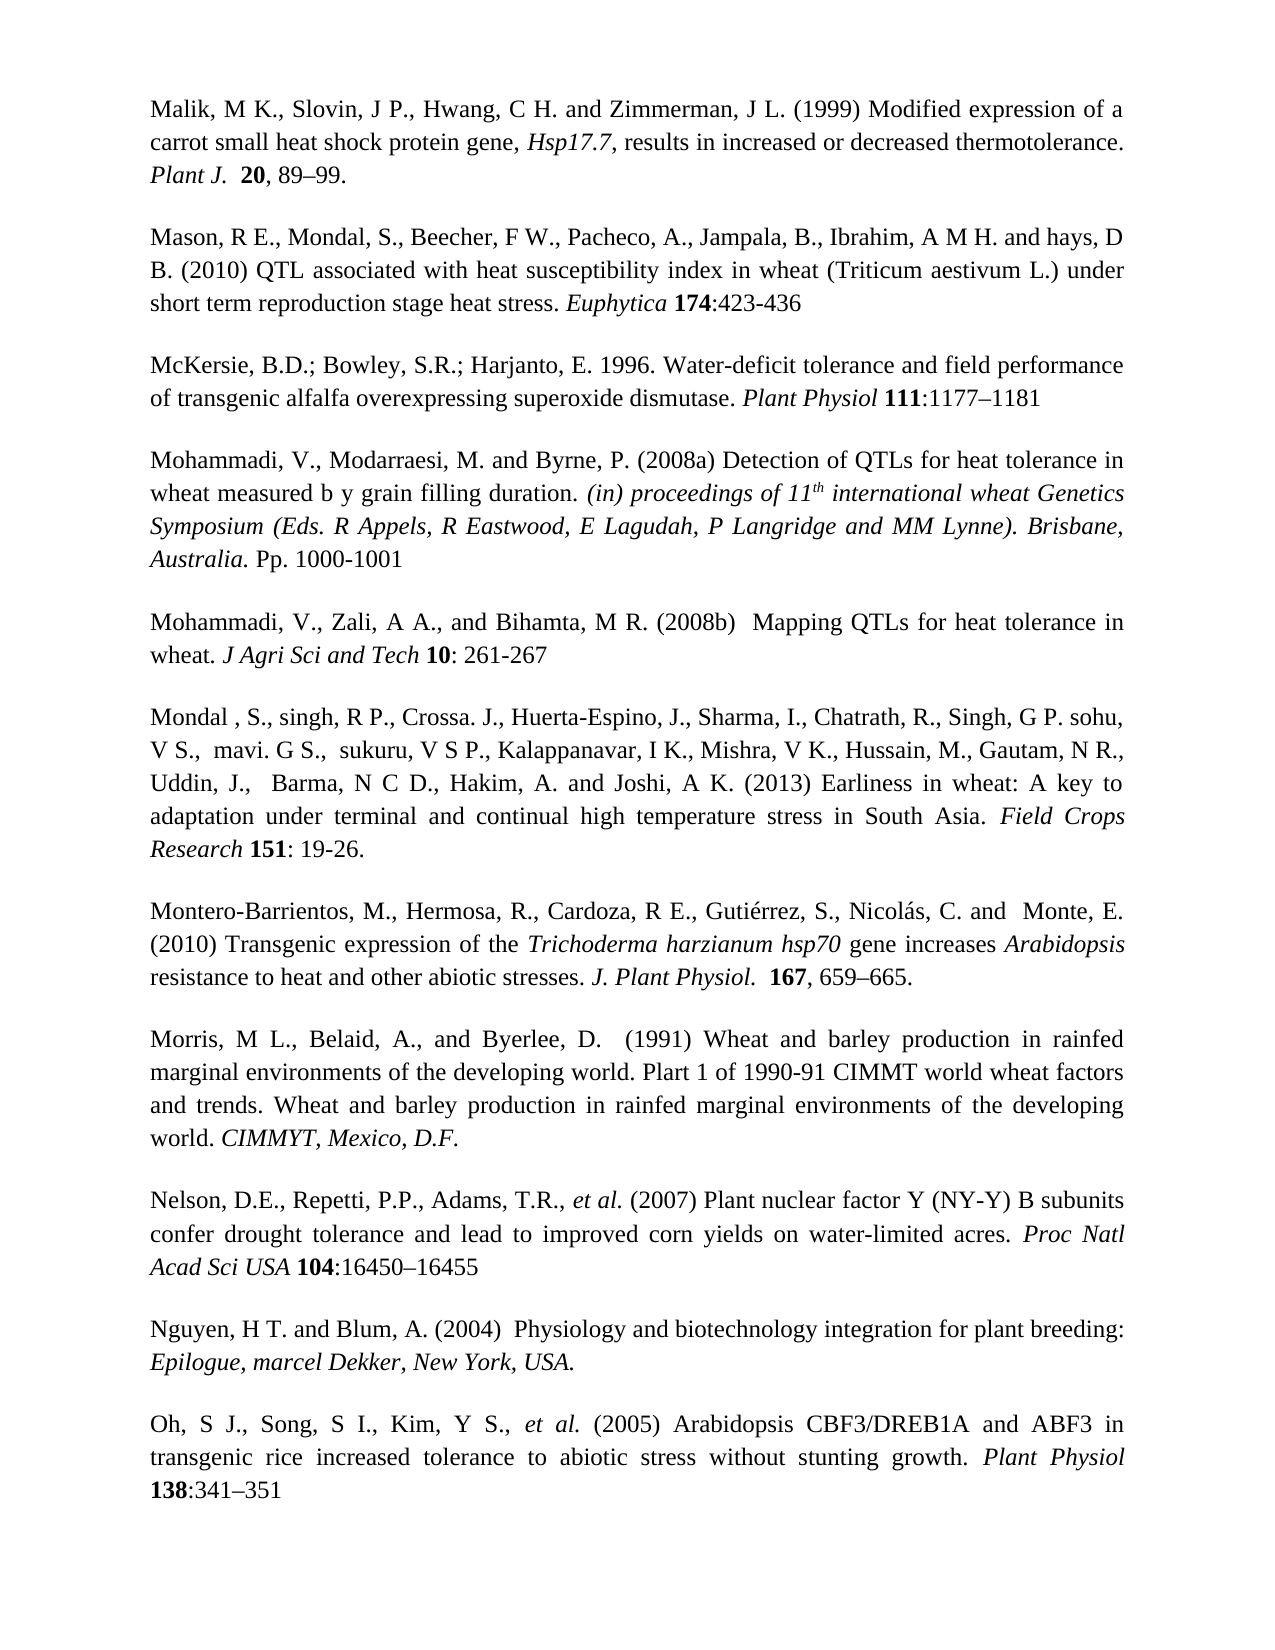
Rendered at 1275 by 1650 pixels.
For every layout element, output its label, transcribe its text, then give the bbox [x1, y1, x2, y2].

text Mason, R E., Mondal, S., Beecher, F W., Pacheco, A., Jampala, B., Ibrahim, A M H. and hays, D B. (2010) QTL associated with heat susceptibility index in wheat (Triticum aestivum L.) under short term reproduction stage heat stress. Euphytica 174:423-436 [150, 222, 1125, 317]
text Malik, M K., Slovin, J P., Hwang, C H. and Zimmerman, J L. (1999) Modified expression of a carrot small heat shock protein gene, Hsp17.7, results in increased or decreased thermotolerance. Plant J. 20, 89–99. [150, 94, 1125, 188]
text McKersie, B.D.; Bowley, S.R.; Harjanto, E. 1996. Water-deficit tolerance and field performance of transgenic alfalfa overexpressing superoxide dismutase. Plant Physiol 111:1177–1181 [150, 350, 1125, 412]
text Oh, S J., Song, S I., Kim, Y S., et al. (2005) Arabidopsis CBF3/DREB1A and ABF3 in transgenic rice increased tolerance to abiotic stress without stunting growth. Plant Physiol 138:341–351 [150, 1409, 1125, 1504]
list Nguyen, H T. and Blum, A. (2004) Physiology and biotechnology integration for plant breeding: Epilogue, marcel Dekker, New York, USA. [150, 1314, 1125, 1376]
text Mondal , S., singh, R P., Crossa. J., Huerta-Espino, J., Sharma, I., Chatrath, R., Singh, G P. sohu, V S., mavi. G S., sukuru, V S P., Kalappanavar, I K., Mishra, V K., Hussain, M., Gautam, N R., Uddin, J., Barma, N C D., Hakim, A. and Joshi, A K. (2013) Earliness in wheat: A key to adaptation under terminal and continual high temperature stress in South Asia. Field Crops Research 151: 19-26. [150, 702, 1125, 863]
text Mohammadi, V., Zali, A A., and Bihamta, M R. (2008b) Mapping QTLs for heat tolerance in wheat. J Agri Sci and Tech 10: 261-267 [150, 607, 1125, 668]
list Morris, M L., Belaid, A., and Byerlee, D. (1991) Wheat and barley production in rainfed marginal environments of the developing world. Plart 1 of 1990-91 CIMMT world wheat factors and trends. Wheat and barley production in rainfed marginal environments of the developing world. CIMMYT, Mexico, D.F. [150, 1024, 1125, 1152]
text Nelson, D.E., Repetti, P.P., Adams, T.R., et al. (2007) Plant nuclear factor Y (NY-Y) B subunits confer drought tolerance and lead to improved corn yields on water-limited acres. Proc Natl Acad Sci USA 104:16450–16455 [150, 1186, 1125, 1280]
text Montero-Barrientos, M., Hermosa, R., Cardoza, R E., Gutiérrez, S., Nicolás, C. and Monte, E. (2010) Transgenic expression of the Trichoderma harzianum hsp70 gene increases Arabidopsis resistance to heat and other abiotic stresses. J. Plant Physiol. 167, 659–665. [150, 896, 1125, 991]
text Mohammadi, V., Modarraesi, M. and Byrne, P. (2008a) Detection of QTLs for heat tolerance in wheat measured b y grain filling duration. (in) proceedings of 11th international wheat Genetics Symposium (Eds. R Appels, R Eastwood, E Lagudah, P Langridge and MM Lynne). Brisbane, Australia. Pp. 1000-1001 [150, 445, 1125, 573]
